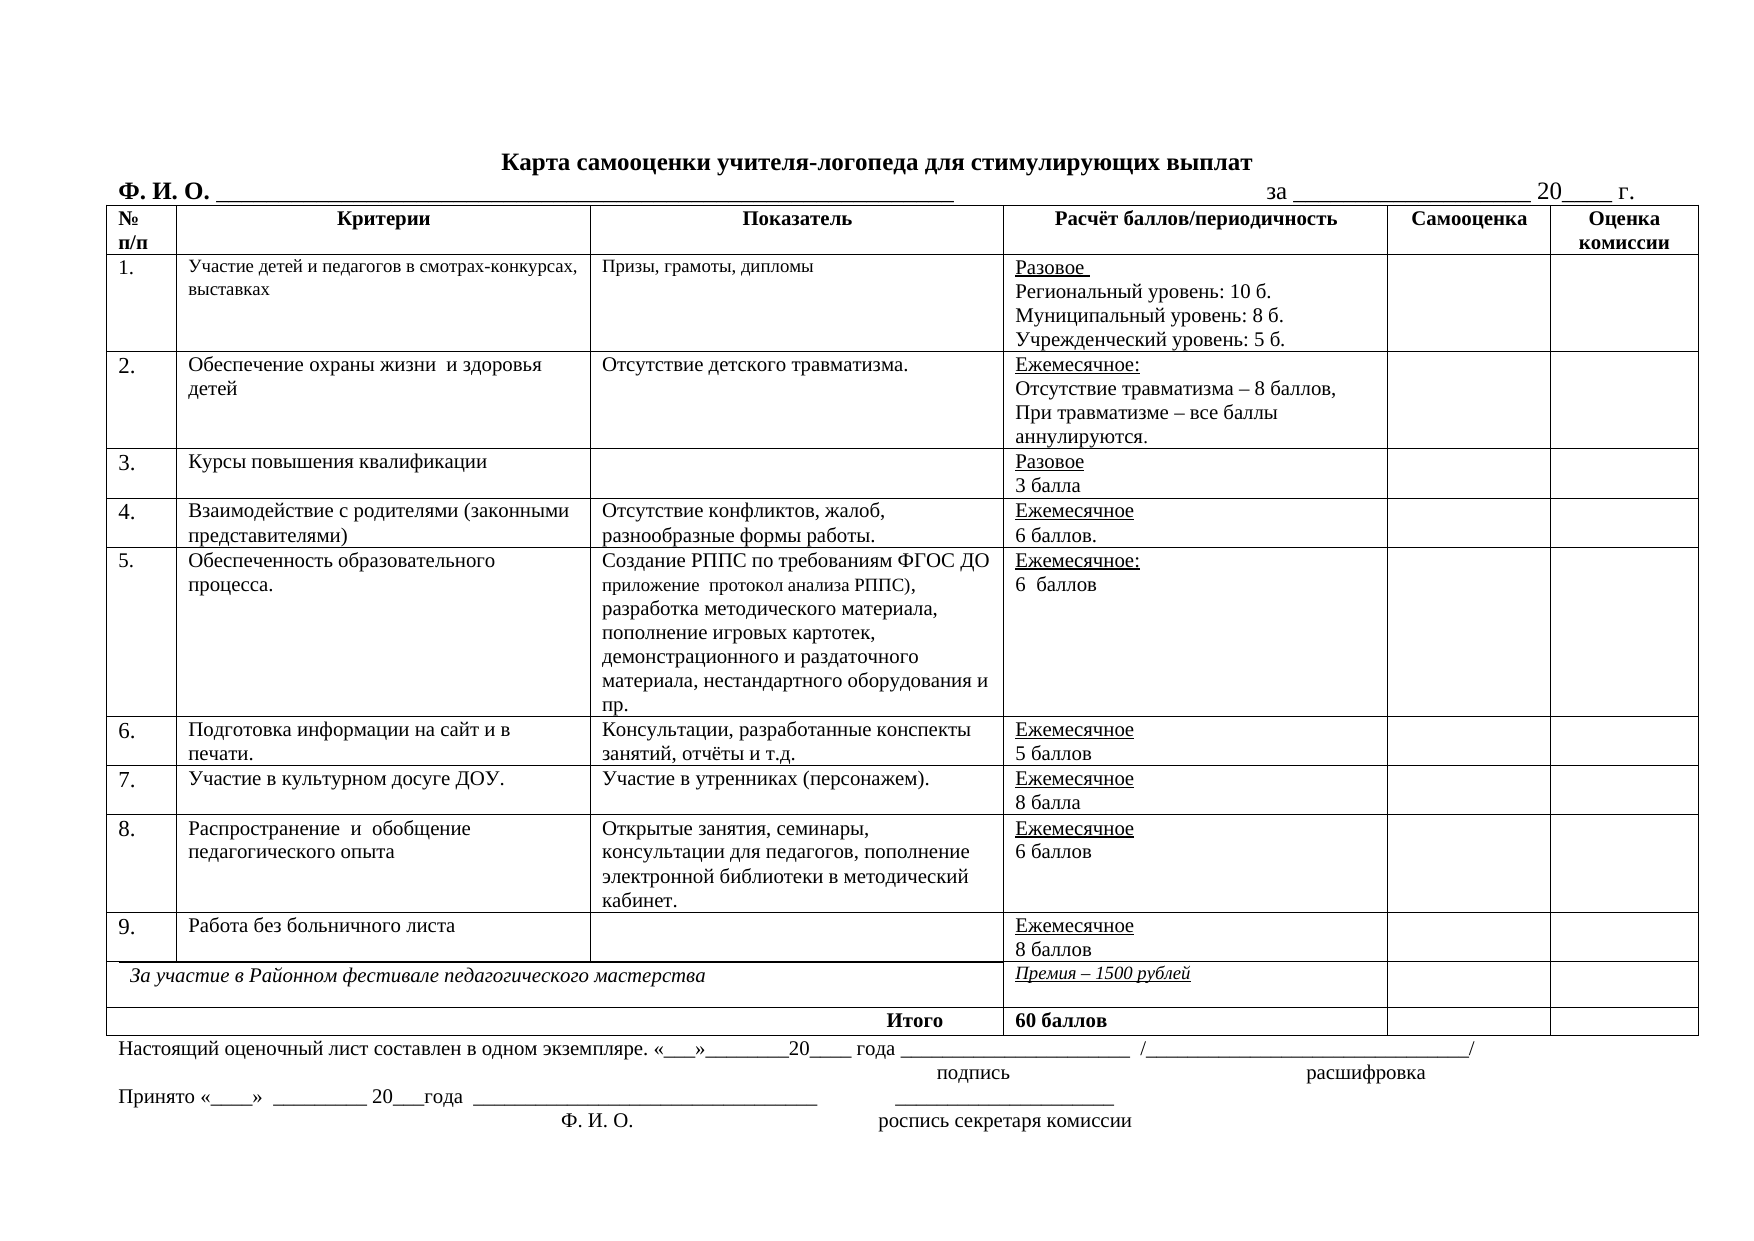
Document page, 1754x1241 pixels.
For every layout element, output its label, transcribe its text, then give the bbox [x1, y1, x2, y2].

table_cell [1388, 962, 1550, 1007]
table_cell [1388, 449, 1550, 497]
table_cell Ежемесячное 6 баллов [1004, 815, 1387, 912]
table_cell Ежемесячное 8 баллов [1004, 913, 1387, 961]
table_cell [1551, 1008, 1698, 1034]
table_cell [1388, 766, 1550, 814]
table_cell [1551, 913, 1698, 961]
table_cell [1551, 449, 1698, 497]
text Настоящий оценочный лист составлен в одном экземпляре. «___»________20____ года ______________________ /_______________________________/ [118, 1036, 1636, 1060]
table_cell 5. [107, 548, 176, 716]
table_cell Обеспеченность образовательного процесса. [177, 548, 590, 716]
table_cell Ежемесячное 6 баллов. [1004, 499, 1387, 547]
table_cell Обеспечение охраны жизни и здоровья детей [177, 352, 590, 448]
table_cell Премия – 1500 рублей [1004, 962, 1387, 1007]
table_cell [591, 913, 1003, 961]
table_cell Открытые занятия, семинары, консультации для педагогов, пополнение электронной библиотеки в методический кабинет. [591, 815, 1003, 912]
table_cell 7. [107, 766, 176, 814]
table_cell [1551, 962, 1698, 1007]
table_cell [1551, 815, 1698, 912]
table_cell [1551, 548, 1698, 716]
table_cell [1388, 717, 1550, 765]
table_cell Ежемесячное: Отсутствие травматизма – 8 баллов, При травматизме – все баллы аннулируются. [1004, 352, 1387, 448]
table_cell Отсутствие детского травматизма. [591, 352, 1003, 448]
table_cell [1551, 717, 1698, 765]
table_cell 60 баллов [1004, 1008, 1387, 1034]
table_header Критерии [177, 206, 590, 254]
table_cell [107, 962, 1003, 1007]
table_cell [1388, 815, 1550, 912]
text Карта самооценки учителя-логопеда для стимулирующих выплат [118, 147, 1636, 176]
table_cell Призы, грамоты, дипломы [591, 255, 1003, 351]
table_cell [1551, 766, 1698, 814]
table_header Самооценка [1388, 206, 1550, 254]
table_cell Итого [107, 1008, 1003, 1034]
table_cell 1. [107, 255, 176, 351]
table_header Расчёт баллов/периодичность [1004, 206, 1387, 254]
table_cell Создание РППС по требованиям ФГОС ДО приложение протокол анализа РППС), разработка методического материала, пополнение игровых картотек, демонстрационного и раздаточного материала, нестандартного оборудования и пр. [591, 548, 1003, 716]
table_cell Подготовка информации на сайт и в печати. [177, 717, 590, 765]
table_cell 8. [107, 815, 176, 912]
table_header № п/п [107, 206, 176, 254]
table_cell Консультации, разработанные конспекты занятий, отчёты и т.д. [591, 717, 1003, 765]
table_cell [1388, 499, 1550, 547]
table_cell [1388, 1008, 1550, 1034]
table_cell Работа без больничного листа [177, 913, 590, 961]
table_cell [1551, 352, 1698, 448]
table_cell Участие детей и педагогов в смотрах-конкурсах, выставках [177, 255, 590, 351]
text Ф. И. О. ___________________________________________________________ за ___________________ 20____ г. [118, 176, 1636, 204]
text подпись расшифровка [118, 1060, 1636, 1084]
table_cell [591, 449, 1003, 497]
text Ф. И. О. роспись секретаря комиссии [118, 1108, 1636, 1132]
table_cell 4. [107, 499, 176, 547]
table_cell 6. [107, 717, 176, 765]
table_cell [1551, 499, 1698, 547]
table_cell [1388, 255, 1550, 351]
table_cell [1388, 913, 1550, 961]
table_cell Распространение и обобщение педагогического опыта [177, 815, 590, 912]
table_cell Взаимодействие с родителями (законными представителями) [177, 499, 590, 547]
table_cell [1388, 548, 1550, 716]
table_header Показатель [591, 206, 1003, 254]
table_cell Отсутствие конфликтов, жалоб, разнообразные формы работы. [591, 499, 1003, 547]
table_cell Ежемесячное 5 баллов [1004, 717, 1387, 765]
table_cell [1388, 352, 1550, 448]
table_cell Ежемесячное 8 балла [1004, 766, 1387, 814]
table_cell Участие в утренниках (персонажем). [591, 766, 1003, 814]
table_cell 3. [107, 449, 176, 497]
text Принято «____» _________ 20___года _________________________________ _____________________ [118, 1084, 1636, 1108]
table_cell [1551, 255, 1698, 351]
table_cell Курсы повышения квалификации [177, 449, 590, 497]
table_cell Разовое Региональный уровень: 10 б. Муниципальный уровень: 8 б. Учрежденческий уровень: 5 б. [1004, 255, 1387, 351]
table_cell Разовое 3 балла [1004, 449, 1387, 497]
table_cell Участие в культурном досуге ДОУ. [177, 766, 590, 814]
table_header Оценка комиссии [1551, 206, 1698, 254]
table_cell 9. [107, 913, 176, 961]
table_cell Ежемесячное: 6 баллов [1004, 548, 1387, 716]
table_cell 2. [107, 352, 176, 448]
